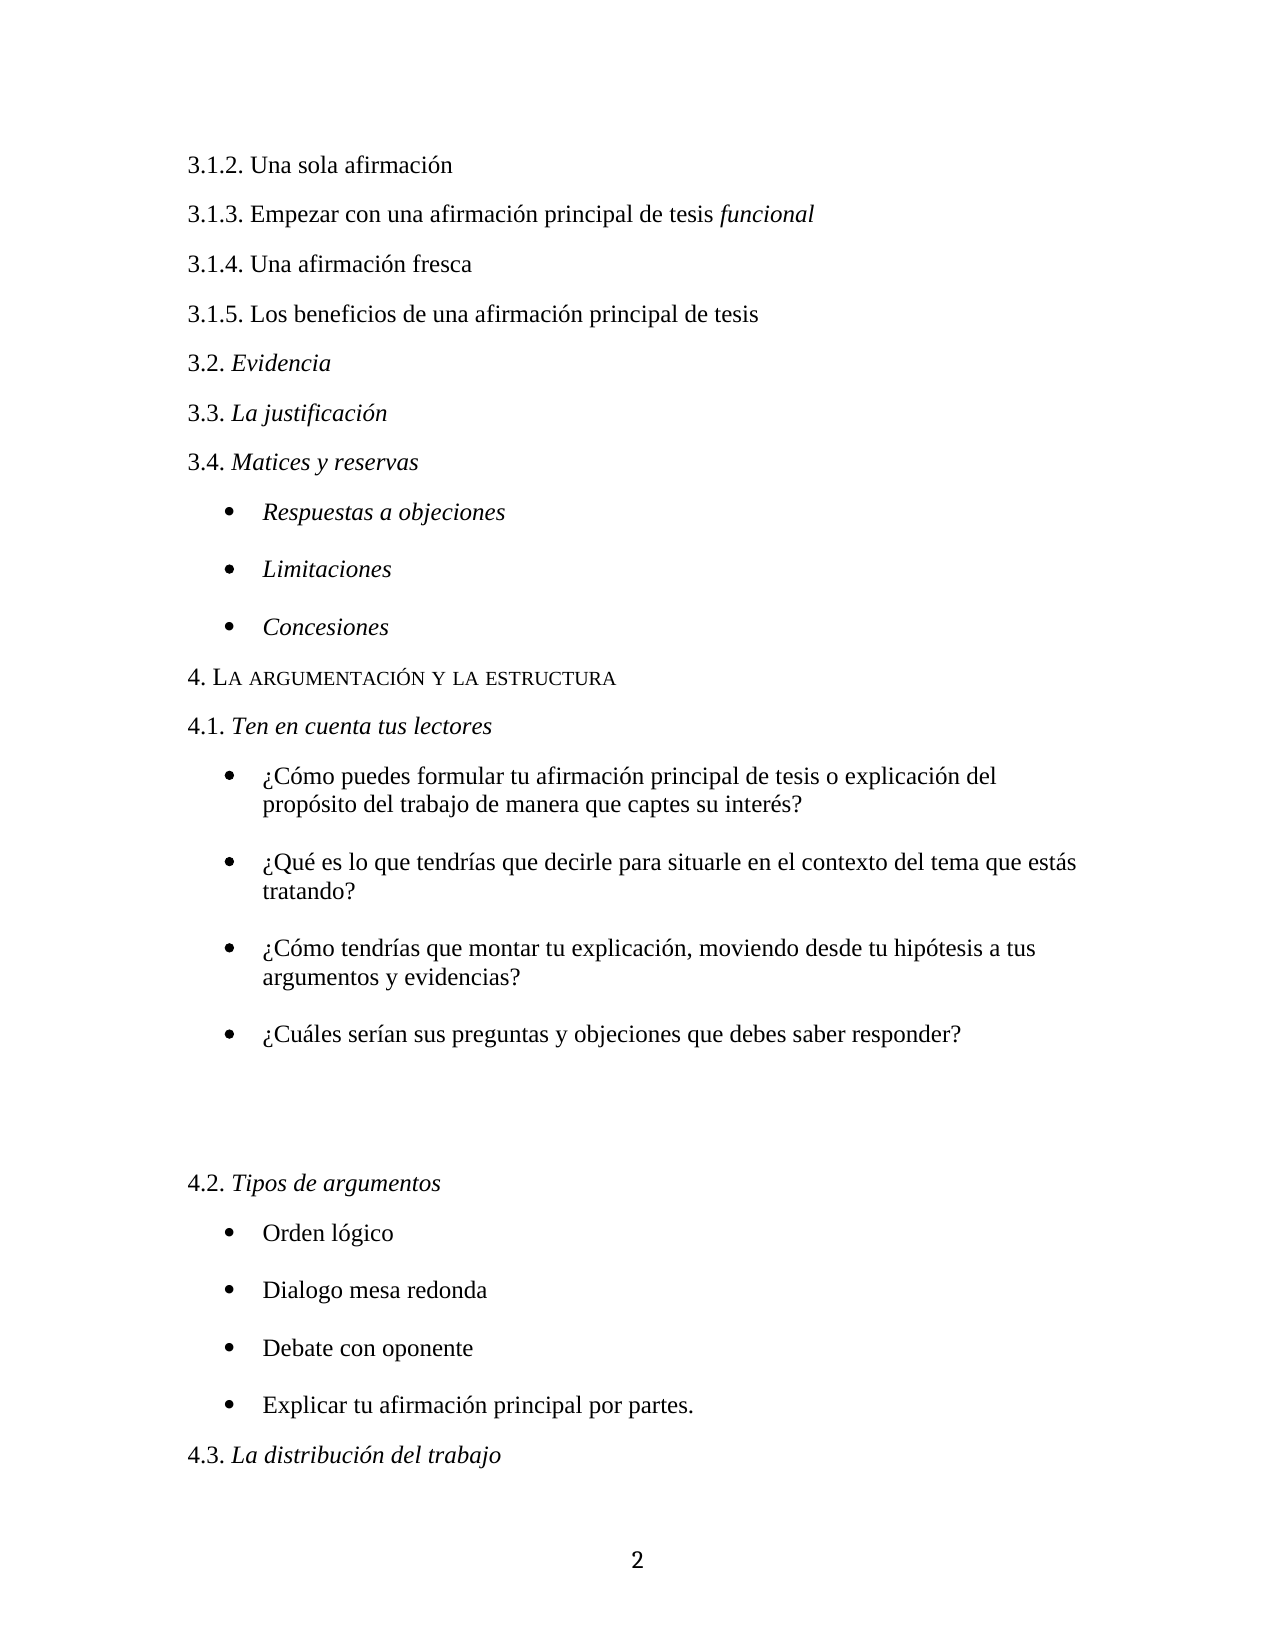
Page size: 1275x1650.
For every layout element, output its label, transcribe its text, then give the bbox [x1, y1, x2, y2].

text 3.1.5. Los beneficios de una afirmación principal de tesis [187, 299, 1087, 327]
text 3.4. Matices y reservas [187, 447, 1087, 476]
text 3.2. Evidencia [187, 348, 1087, 377]
text 3.1.4. Una afirmación fresca [187, 249, 1087, 278]
text 4.1. Ten en cuenta tus lectores [187, 711, 1087, 740]
list Debate con oponente [225, 1333, 1087, 1362]
list Orden lógico [225, 1218, 1087, 1247]
text 3.1.3. Empezar con una afirmación principal de tesis funcional [187, 199, 1087, 228]
list ¿Cómo tendrías que montar tu explicación, moviendo desde tu hipótesis a tus argumentos y evidencias? [225, 933, 1087, 991]
list Concesiones [225, 612, 1087, 641]
list Respuestas a objeciones [225, 497, 1087, 526]
text 4. La argumentación y la estructura [187, 662, 1087, 690]
list ¿Cómo puedes formular tu afirmación principal de tesis o explicación del propósito del trabajo de manera que captes su interés? [225, 761, 1087, 818]
text 3.3. La justificación [187, 398, 1087, 427]
text 3.1.2. Una sola afirmación [187, 150, 1087, 179]
list ¿Cuáles serían sus preguntas y objeciones que debes saber responder? [225, 1019, 1087, 1048]
list Dialogo mesa redonda [225, 1275, 1087, 1304]
list ¿Qué es lo que tendrías que decirle para situarle en el contexto del tema que estás tratando? [225, 847, 1087, 904]
text 4.3. La distribución del trabajo [187, 1440, 1087, 1469]
list Limitaciones [225, 554, 1087, 583]
list Explicar tu afirmación principal por partes. [225, 1390, 1087, 1419]
text 4.2. Tipos de argumentos [187, 1168, 1087, 1197]
